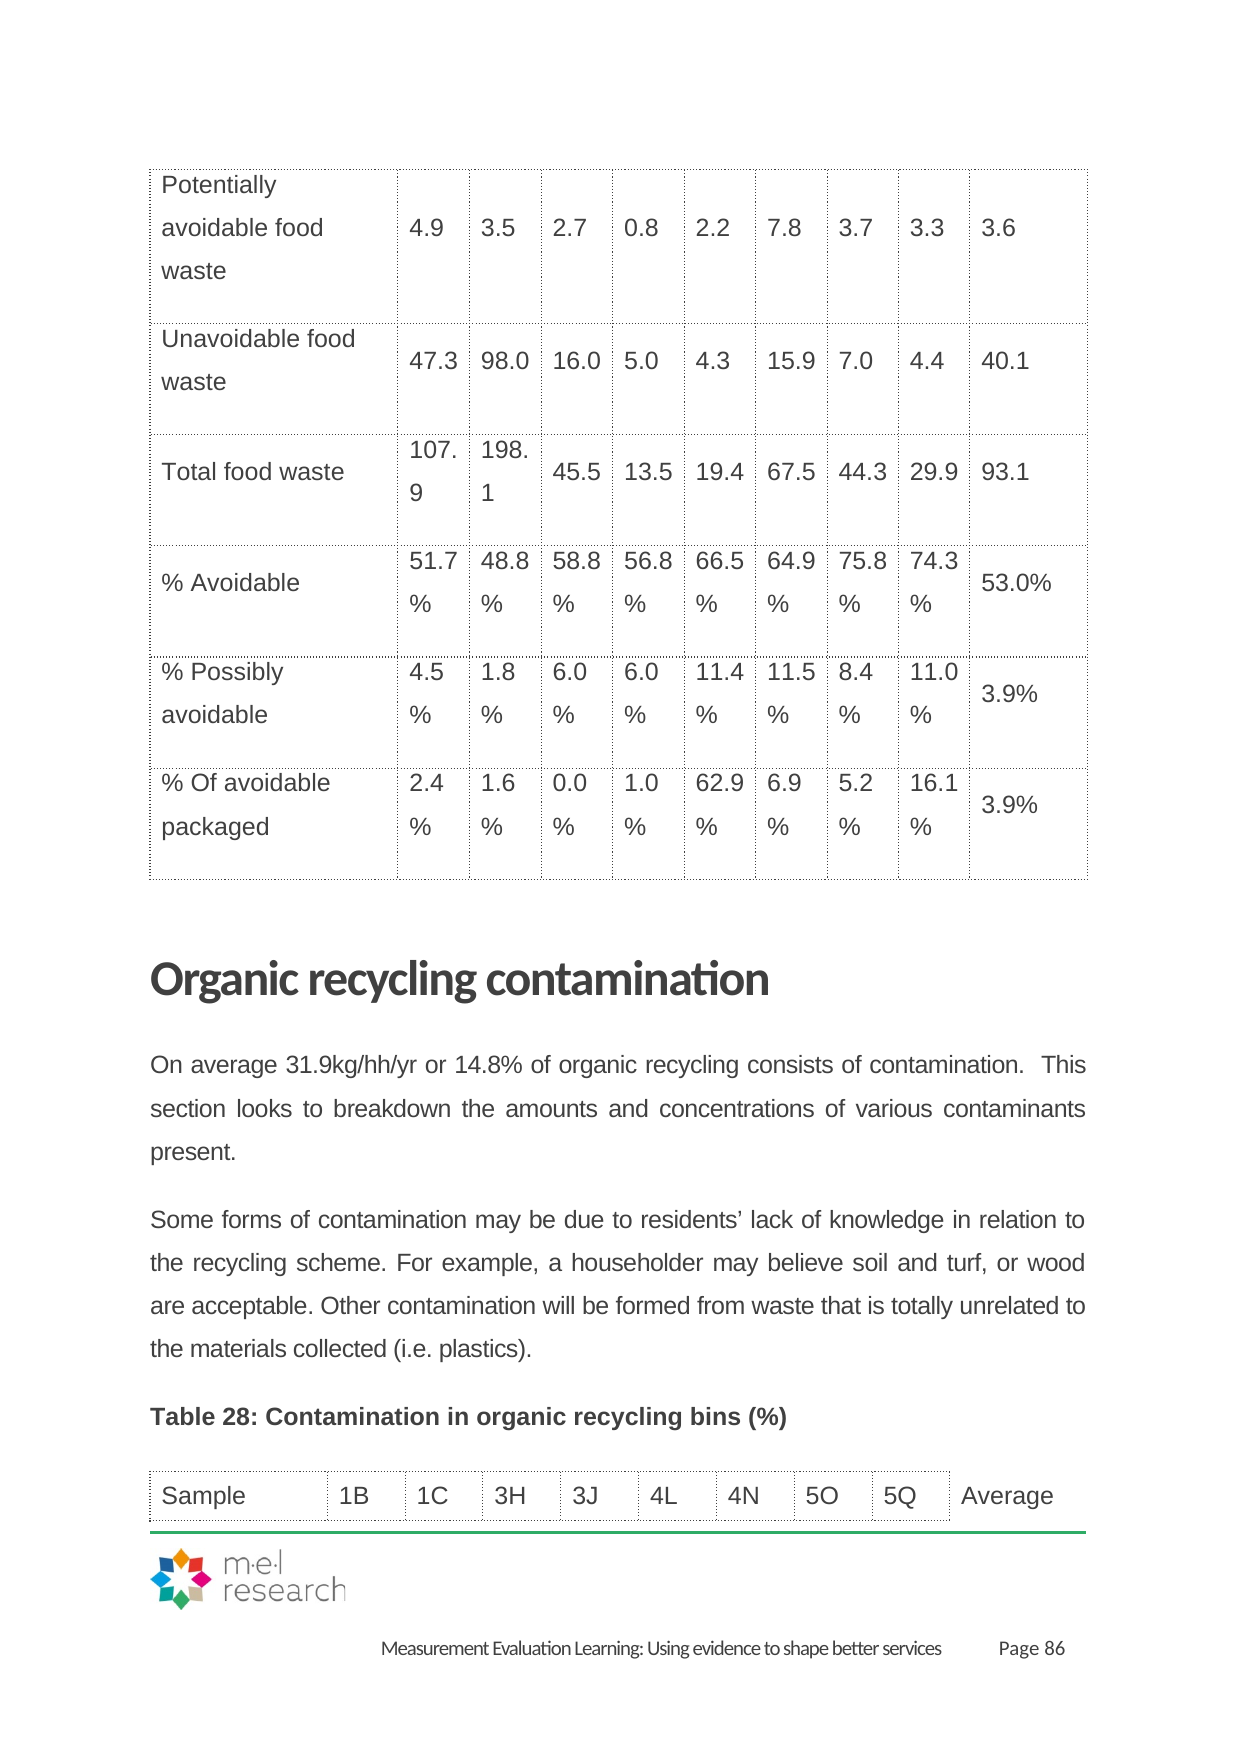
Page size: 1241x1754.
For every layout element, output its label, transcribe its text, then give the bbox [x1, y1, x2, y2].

table_cell 15.9 [756, 323, 827, 434]
table_cell 4.3 [684, 323, 756, 434]
table_cell 48.8% [469, 545, 541, 656]
table_cell 11.4% [684, 656, 756, 767]
table_cell 67.5 [756, 434, 827, 545]
table_cell 45.5 [541, 434, 613, 545]
table_header 5O [794, 1471, 872, 1520]
table_cell 5.2% [827, 768, 898, 878]
table_cell 6.9% [756, 768, 827, 878]
table_cell 107.9 [398, 434, 469, 545]
table_cell 1.8% [469, 656, 541, 767]
table_header 1B [328, 1471, 405, 1520]
table_cell 2.7 [541, 169, 613, 323]
text On average 31.9kg/hh/yr or 14.8% of organic recycling consists of contamination. This section looks to breakdown the amounts and concentrations of various contaminants present. [150, 1051, 1087, 1166]
table_cell 98.0 [469, 323, 541, 434]
table_cell 93.1 [970, 434, 1087, 545]
table_cell 66.5% [684, 545, 756, 656]
table_cell 2.2 [684, 169, 756, 323]
table_header 4N [716, 1471, 794, 1520]
table_cell 3.9% [970, 768, 1087, 878]
table_cell 56.8% [613, 545, 684, 656]
picture [150, 1548, 346, 1610]
table_cell 64.9% [756, 545, 827, 656]
table_cell 7.0 [827, 323, 898, 434]
table_cell 3.9% [970, 656, 1087, 767]
table_cell 8.4% [827, 656, 898, 767]
table_header 5Q [872, 1471, 949, 1520]
table_cell 16.1% [898, 768, 970, 878]
table_cell Unavoidable food waste [150, 323, 398, 434]
table_header 3H [483, 1471, 561, 1520]
table_cell 29.9 [898, 434, 970, 545]
table_cell 3.7 [827, 169, 898, 323]
table_cell % Avoidable [150, 545, 398, 656]
table_cell 74.3% [898, 545, 970, 656]
table_cell 13.5 [613, 434, 684, 545]
table_cell 47.3 [398, 323, 469, 434]
table_cell 3.6 [970, 169, 1087, 323]
table_header Sample [150, 1471, 327, 1520]
table_cell 7.8 [756, 169, 827, 323]
table_cell 6.0% [613, 656, 684, 767]
table_cell 0.8 [613, 169, 684, 323]
table_cell 40.1 [970, 323, 1087, 434]
table_cell 4.4 [898, 323, 970, 434]
table_cell 198.1 [469, 434, 541, 545]
table_cell 51.7% [398, 545, 469, 656]
table_cell Potentially avoidable food waste [150, 169, 398, 323]
table_cell 11.0% [898, 656, 970, 767]
table_cell 6.0% [541, 656, 613, 767]
table_header 3J [561, 1471, 638, 1520]
table_cell 5.0 [613, 323, 684, 434]
table_cell 4.5% [398, 656, 469, 767]
table_header Average [950, 1471, 1078, 1520]
table_cell 53.0% [970, 545, 1087, 656]
text Table 28: Contamination in organic recycling bins (%) [150, 1402, 1087, 1431]
table_cell 62.9% [684, 768, 756, 878]
text Organic recycling contamination [150, 946, 1087, 1007]
table_cell 3.3 [898, 169, 970, 323]
table_header 4L [639, 1471, 716, 1520]
table_cell 19.4 [684, 434, 756, 545]
table_cell 1.6% [469, 768, 541, 878]
table_cell 75.8% [827, 545, 898, 656]
table_cell 1.0% [613, 768, 684, 878]
table_cell 58.8% [541, 545, 613, 656]
table_cell 2.4% [398, 768, 469, 878]
table_cell 11.5% [756, 656, 827, 767]
table_cell 4.9 [398, 169, 469, 323]
table_header 1C [405, 1471, 483, 1520]
table_cell 44.3 [827, 434, 898, 545]
table_cell 16.0 [541, 323, 613, 434]
table_cell % Of avoidable packaged [150, 768, 398, 878]
table_cell Total food waste [150, 434, 398, 545]
table_cell 0.0% [541, 768, 613, 878]
text Some forms of contamination may be due to residents’ lack of knowledge in relation to the recycling scheme. For example, a householder may believe soil and turf, or wood are acceptable. Other contamination will be formed from waste that is totally unrelated to the materials collected (i.e. plastics). [150, 1205, 1087, 1363]
table_cell 3.5 [469, 169, 541, 323]
table_cell % Possibly avoidable [150, 656, 398, 767]
